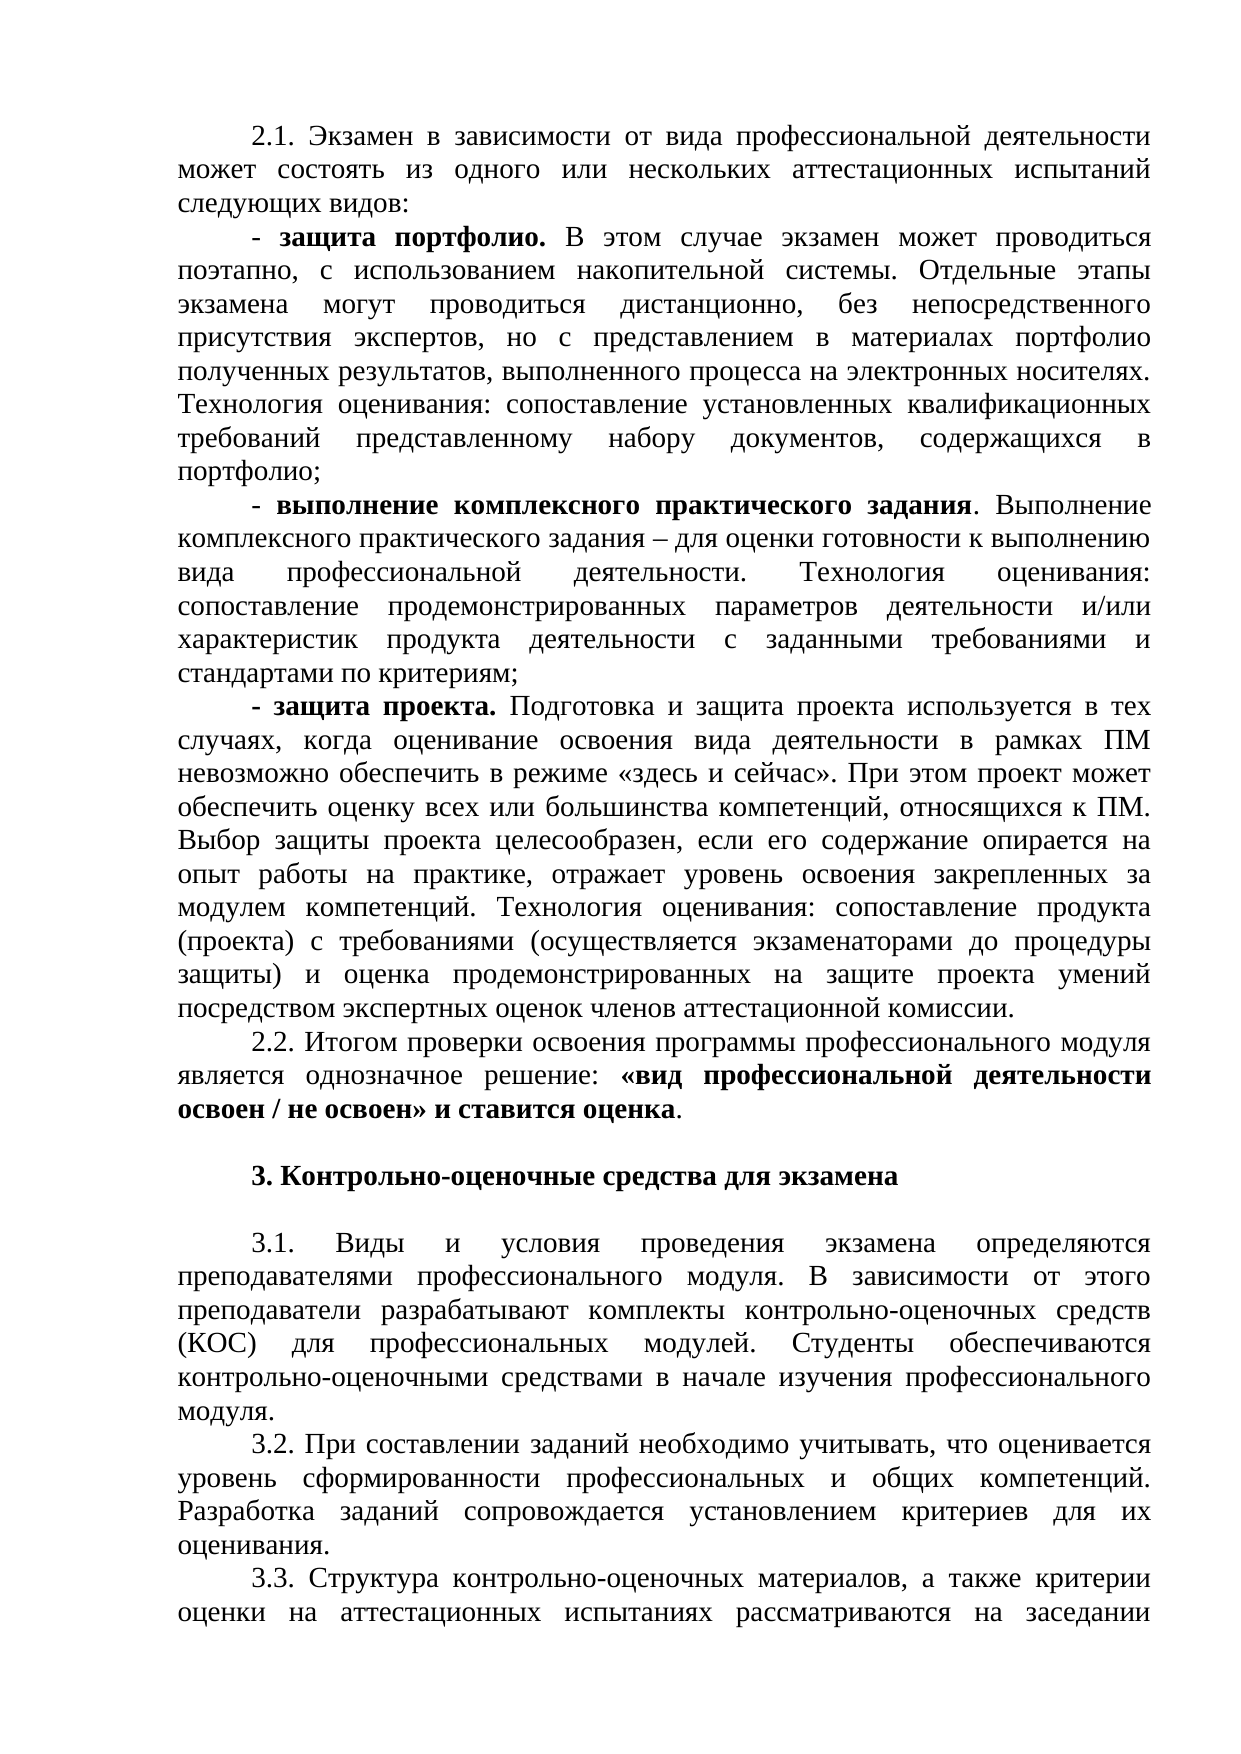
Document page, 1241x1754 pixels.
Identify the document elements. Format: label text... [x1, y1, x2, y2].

text - защита проекта. Подготовка и защита проекта используется в тех случаях, когда оценивание освоения вида деятельности в рамках ПМ невозможно обеспечить в режиме «здесь и сейчас». При этом проект может обеспечить оценку всех или большинства компетенций, относящихся к ПМ. Выбор защиты проекта целесообразен, если его содержание опирается на опыт работы на практике, отражает уровень освоения закрепленных за модулем компетенций. Технология оценивания: сопоставление продукта (проекта) с требованиями (осуществляется экзаменаторами до процедуры защиты) и оценка продемонстрированных на защите проекта умений посредством экспертных оценок членов аттестационной комиссии. [177, 688, 1152, 1024]
text 3. Контрольно-оценочные средства для экзамена [177, 1158, 1152, 1191]
text 3.1. Виды и условия проведения экзамена определяются преподавателями профессионального модуля. В зависимости от этого преподаватели разрабатывают комплекты контрольно-оценочных средств (КОС) для профессиональных модулей. Студенты обеспечиваются контрольно-оценочными средствами в начале изучения профессионального модуля. [177, 1225, 1152, 1426]
text - защита портфолио. В этом случае экзамен может проводиться поэтапно, с использованием накопительной системы. Отдельные этапы экзамена могут проводиться дистанционно, без непосредственного присутствия экспертов, но с представлением в материалах портфолио полученных результатов, выполненного процесса на электронных носителях. Технология оценивания: сопоставление установленных квалификационных требований представленному набору документов, содержащихся в портфолио; [177, 219, 1152, 487]
text - выполнение комплексного практического задания. Выполнение комплексного практического задания – для оценки готовности к выполнению вида профессиональной деятельности. Технология оценивания: сопоставление продемонстрированных параметров деятельности и/или характеристик продукта деятельности с заданными требованиями и стандартами по критериям; [177, 487, 1152, 688]
text 2.1. Экзамен в зависимости от вида профессиональной деятельности может состоять из одного или нескольких аттестационных испытаний следующих видов: [177, 118, 1152, 219]
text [177, 1560, 1152, 1627]
text 3.2. При составлении заданий необходимо учитывать, что оценивается уровень сформированности профессиональных и общих компетенций. Разработка заданий сопровождается установлением критериев для их оценивания. [177, 1426, 1152, 1560]
text 2.2. Итогом проверки освоения программы профессионального модуля является однозначное решение: «вид профессиональной деятельности освоен / не освоен» и ставится оценка. [177, 1024, 1152, 1124]
